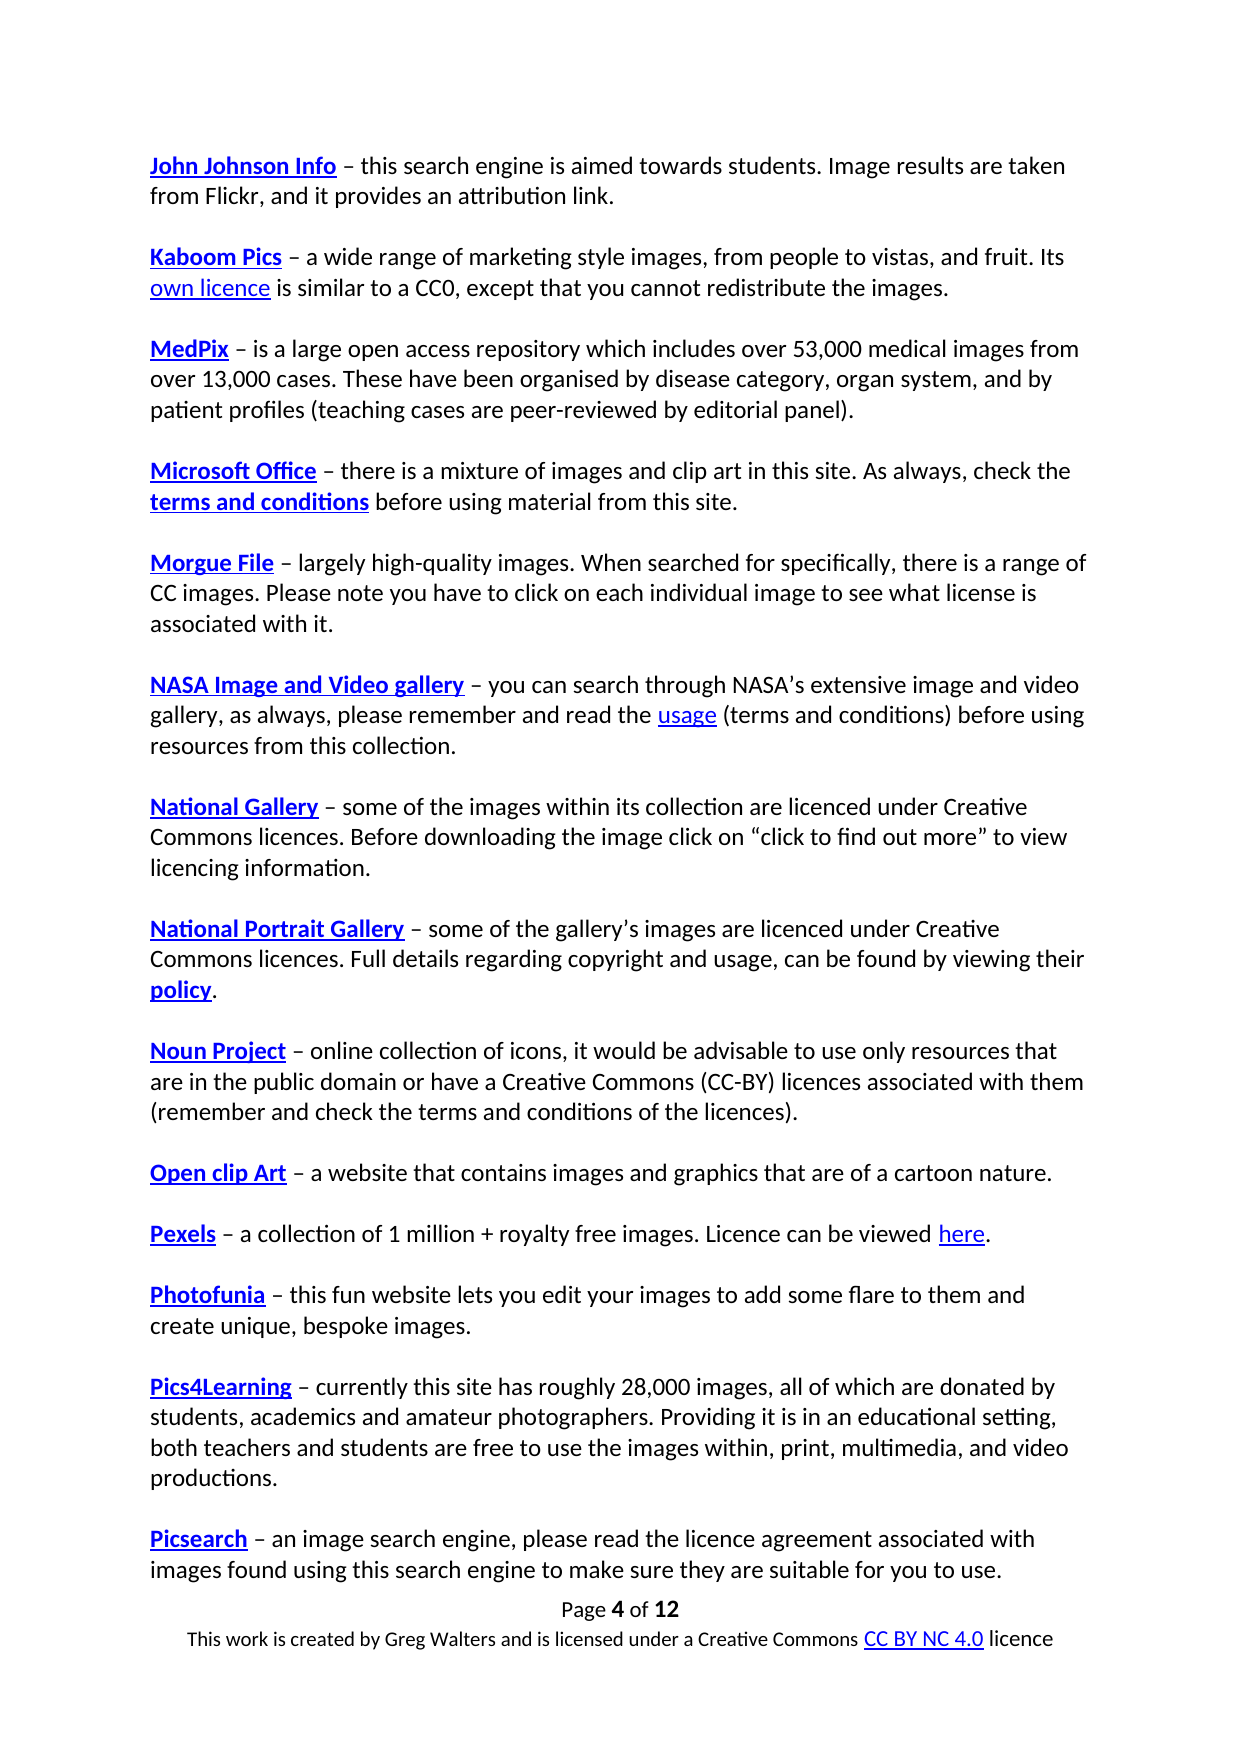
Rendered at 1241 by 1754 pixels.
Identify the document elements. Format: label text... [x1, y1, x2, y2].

text Morgue File – largely high-quality images. When searched for specifically, there is a range of CC images. Please note you have to click on each individual image to see what license is associated with it. [150, 547, 1090, 638]
text Open clip Art – a website that contains images and graphics that are of a cartoon nature. [150, 1157, 1090, 1188]
text Picsearch – an image search engine, please read the licence agreement associated with images found using this search engine to make sure they are suitable for you to use. [150, 1523, 1090, 1584]
text Kaboom Pics – a wide range of marketing style images, from people to vistas, and fruit. Its own licence is similar to a CC0, except that you cannot redistribute the images. [150, 242, 1090, 303]
text MedPix – is a large open access repository which includes over 53,000 medical images from over 13,000 cases. These have been organised by disease category, organ system, and by patient profiles (teaching cases are peer-reviewed by editorial panel). [150, 333, 1090, 425]
text Pexels – a collection of 1 million + royalty free images. Licence can be viewed here. [150, 1218, 1090, 1249]
text National Portrait Gallery – some of the gallery’s images are licenced under Creative Commons licences. Full details regarding copyright and usage, can be found by viewing their policy. [150, 913, 1090, 1004]
text John Johnson Info – this search engine is aimed towards students. Image results are taken from Flickr, and it provides an attribution link. [150, 150, 1090, 211]
text Pics4Learning – currently this site has roughly 28,000 images, all of which are donated by students, academics and amateur photographers. Providing it is in an educational setting, both teachers and students are free to use the images within, print, multimedia, and video productions. [150, 1371, 1090, 1493]
text Microsoft Office – there is a mixture of images and clip art in this site. As always, check the terms and conditions before using material from this site. [150, 455, 1090, 516]
text National Gallery – some of the images within its collection are licenced under Creative Commons licences. Before downloading the image click on “click to find out more” to view licencing information. [150, 791, 1090, 882]
text Photofunia – this fun website lets you edit your images to add some flare to them and create unique, bespoke images. [150, 1279, 1090, 1340]
text Noun Project – online collection of icons, it would be advisable to use only resources that are in the public domain or have a Creative Commons (CC-BY) licences associated with them (remember and check the terms and conditions of the licences). [150, 1035, 1090, 1127]
text NASA Image and Video gallery – you can search through NASA’s extensive image and video gallery, as always, please remember and read the usage (terms and conditions) before using resources from this collection. [150, 669, 1090, 760]
